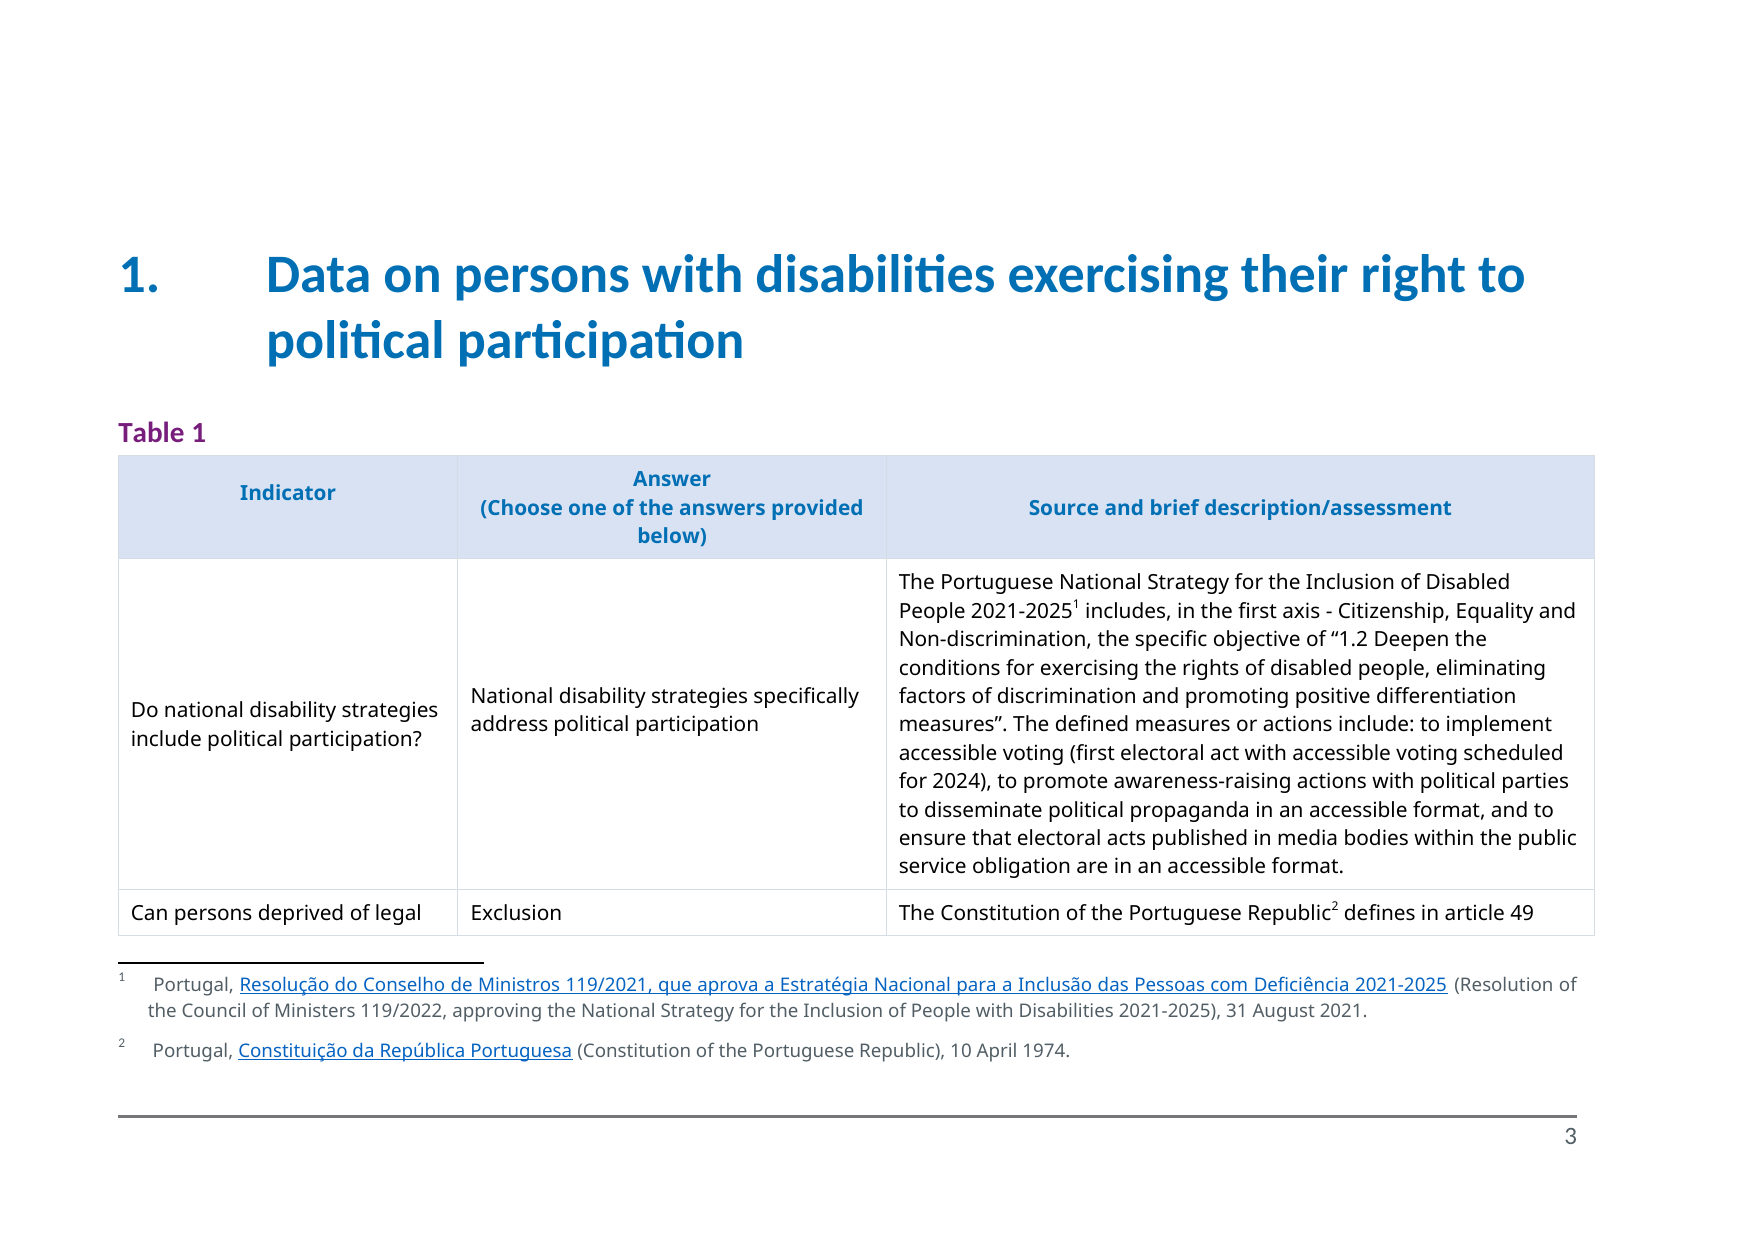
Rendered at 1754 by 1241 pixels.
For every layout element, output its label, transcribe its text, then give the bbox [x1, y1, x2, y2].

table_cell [119, 890, 457, 934]
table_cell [887, 890, 1594, 934]
table_header Indicator [119, 456, 457, 558]
table_cell National disability strategies specifically address political participation [458, 559, 886, 888]
title Table 1 [118, 414, 1577, 449]
table_header Source and brief description/assessment [887, 456, 1594, 558]
table_cell The Portuguese National Strategy for the Inclusion of Disabled People 2021-2025 includes, in the first axis - Citizenship, Equality and Non-discrimination, the specific objective of “1.2 Deepen the conditions for exercising the rights of disabled people, eliminating factors of discrimination and promoting positive differentiation measures”. The defined measures or actions include: to implement accessible voting (first electoral act with accessible voting scheduled for 2024), to promote awareness-raising actions with political parties to disseminate political propaganda in an accessible format, and to ensure that electoral acts published in media bodies within the public service obligation are in an accessible format. [887, 559, 1594, 888]
subtitle Data on persons with disabilities exercising their right to political participation [118, 240, 1577, 372]
table_cell Exclusion [458, 890, 886, 934]
table_header Answer (Choose one of the answers provided below) [458, 456, 886, 558]
table_cell Do national disability strategies include political participation? [119, 559, 457, 888]
